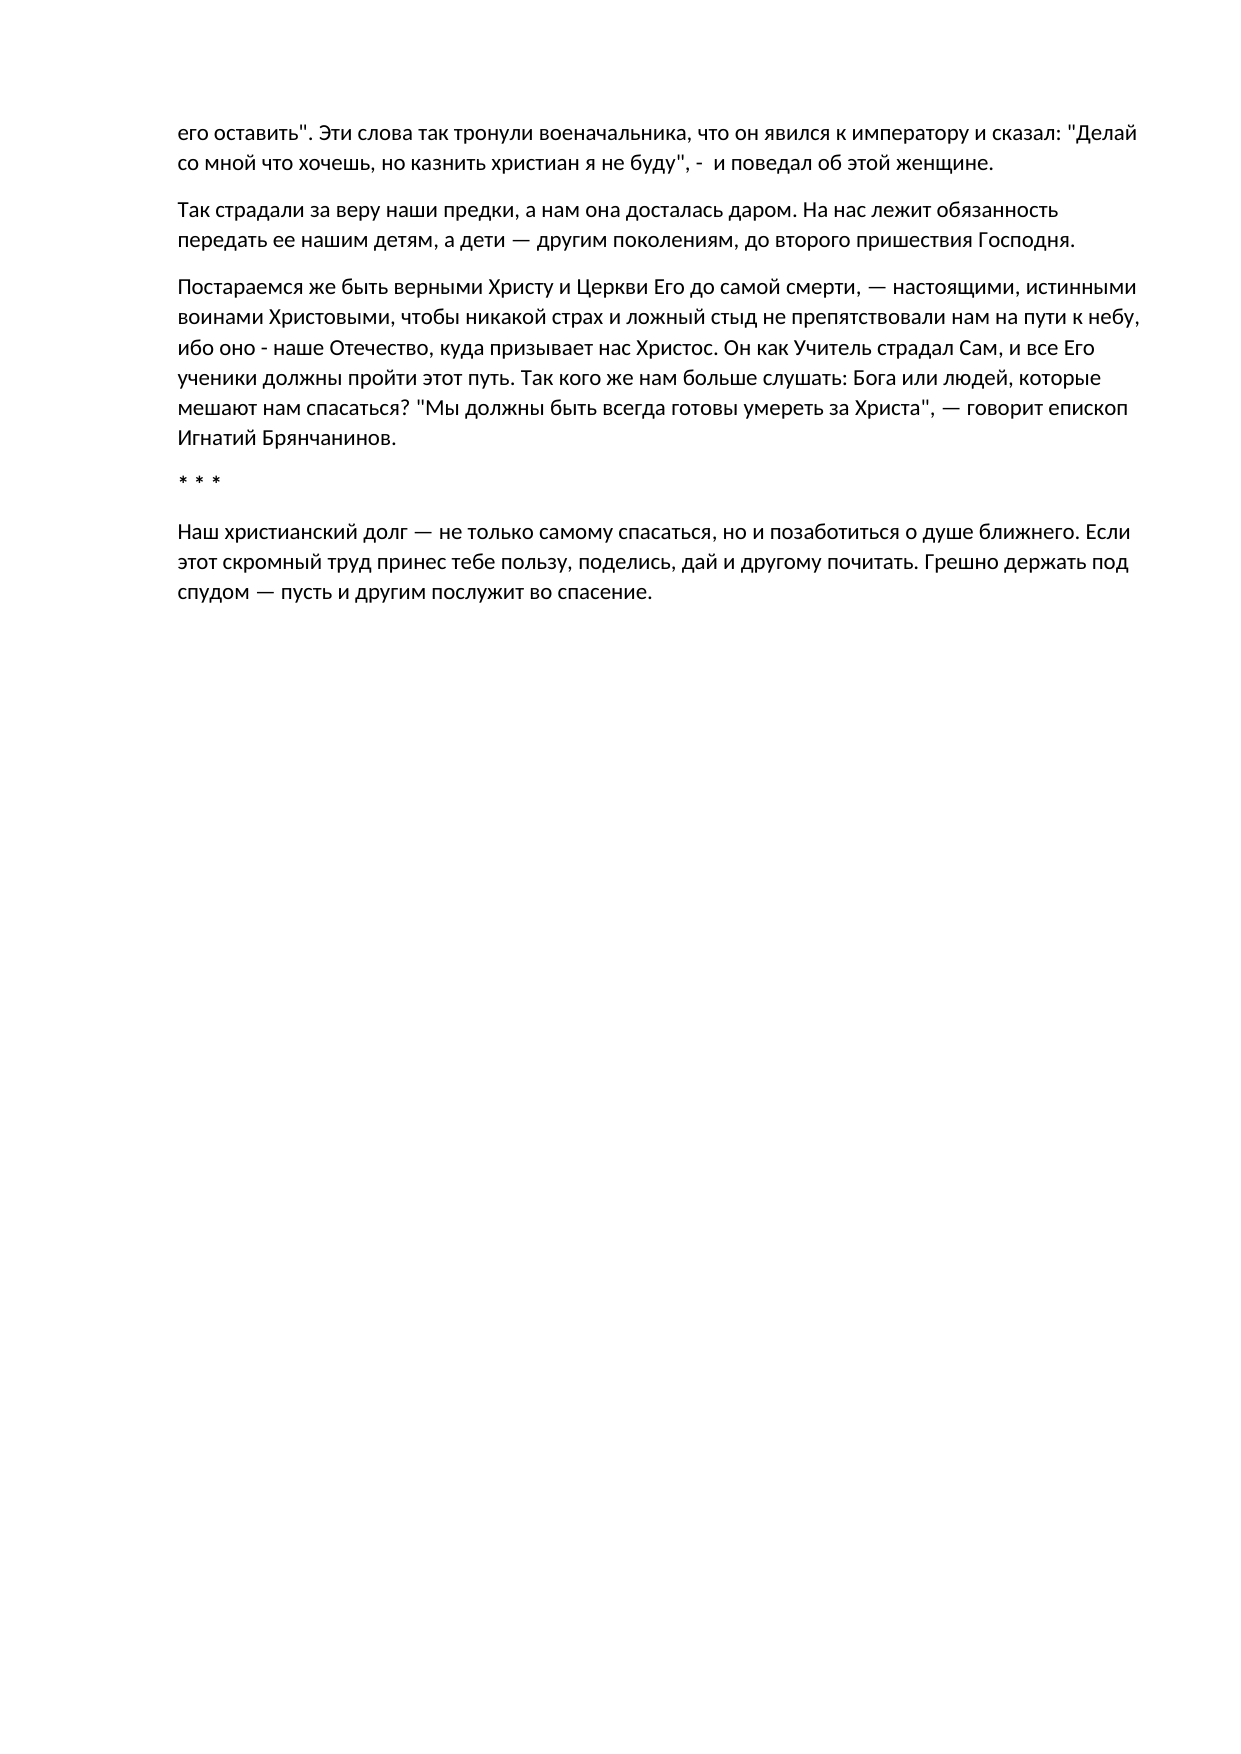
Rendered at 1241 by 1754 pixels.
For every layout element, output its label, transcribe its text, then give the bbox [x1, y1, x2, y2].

text * * * [177, 470, 1152, 498]
text Наш христианский долг — не только самому спасаться, но и позаботиться о душе ближнего. Если этот скромный труд принес тебе пользу, поделись, дай и другому почитать. Грешно держать под спудом — пусть и другим послужит во спасение. [177, 517, 1152, 606]
text Постараемся же быть верными Христу и Церкви Его до самой смерти, — настоящими, истинными воинами Христовыми, чтобы никакой страх и ложный стыд не препятствовали нам на пути к небу, ибо оно - наше Отечество, куда призывает нас Христос. Он как Учитель страдал Сам, и все Его ученики должны пройти этот путь. Так кого же нам больше слушать: Бога или людей, которые мешают нам спасаться? "Мы должны быть всегда готовы умереть за Христа", — говорит епископ Игнатий Брянчанинов. [177, 272, 1152, 451]
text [177, 118, 1152, 176]
text Так страдали за веру наши предки, а нам она досталась даром. На нас лежит обязанность передать ее нашим детям, а дети — другим поколениям, до второго пришествия Господня. [177, 195, 1152, 253]
